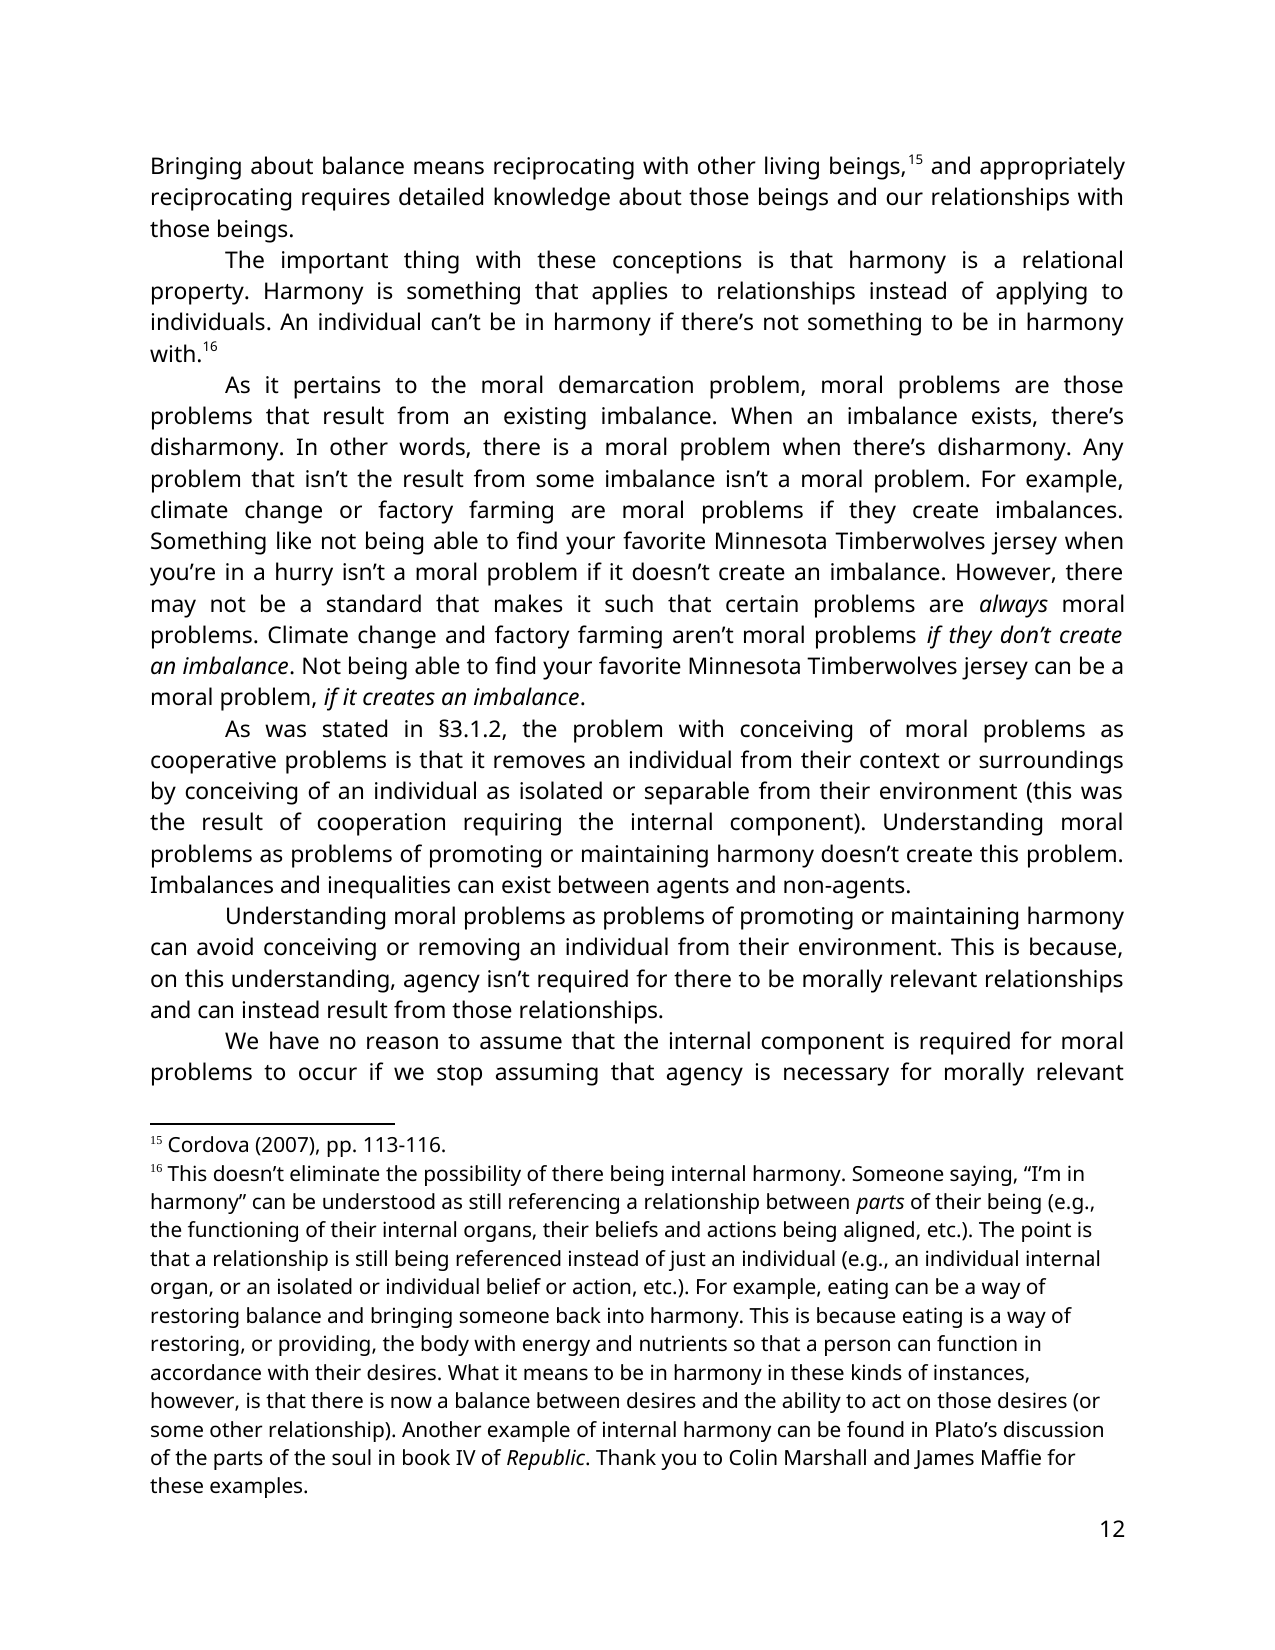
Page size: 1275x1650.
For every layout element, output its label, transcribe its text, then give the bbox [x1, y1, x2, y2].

text As was stated in §3.1.2, the problem with conceiving of moral problems as cooperative problems is that it removes an individual from their context or surroundings by conceiving of an individual as isolated or separable from their environment (this was the result of cooperation requiring the internal component). Understanding moral problems as problems of promoting or maintaining harmony doesn’t create this problem. Imbalances and inequalities can exist between agents and non-agents. [150, 712, 1125, 900]
text Bringing about balance means reciprocating with other living beings, and appropriately reciprocating requires detailed knowledge about those beings and our relationships with those beings. [150, 150, 1125, 244]
text As it pertains to the moral demarcation problem, moral problems are those problems that result from an existing imbalance. When an imbalance exists, there’s disharmony. In other words, there is a moral problem when there’s disharmony. Any problem that isn’t the result from some imbalance isn’t a moral problem. For example, climate change or factory farming are moral problems if they create imbalances. Something like not being able to find your favorite Minnesota Timberwolves jersey when you’re in a hurry isn’t a moral problem if it doesn’t create an imbalance. However, there may not be a standard that makes it such that certain problems are always moral problems. Climate change and factory farming aren’t moral problems if they don’t create an imbalance. Not being able to find your favorite Minnesota Timberwolves jersey can be a moral problem, if it creates an imbalance. [150, 369, 1125, 712]
text Understanding moral problems as problems of promoting or maintaining harmony can avoid conceiving or removing an individual from their environment. This is because, on this understanding, agency isn’t required for there to be morally relevant relationships and can instead result from those relationships. [150, 900, 1125, 1025]
text The important thing with these conceptions is that harmony is a relational property. Harmony is something that applies to relationships instead of applying to individuals. An individual can’t be in harmony if there’s not something to be in harmony with. [150, 244, 1125, 369]
